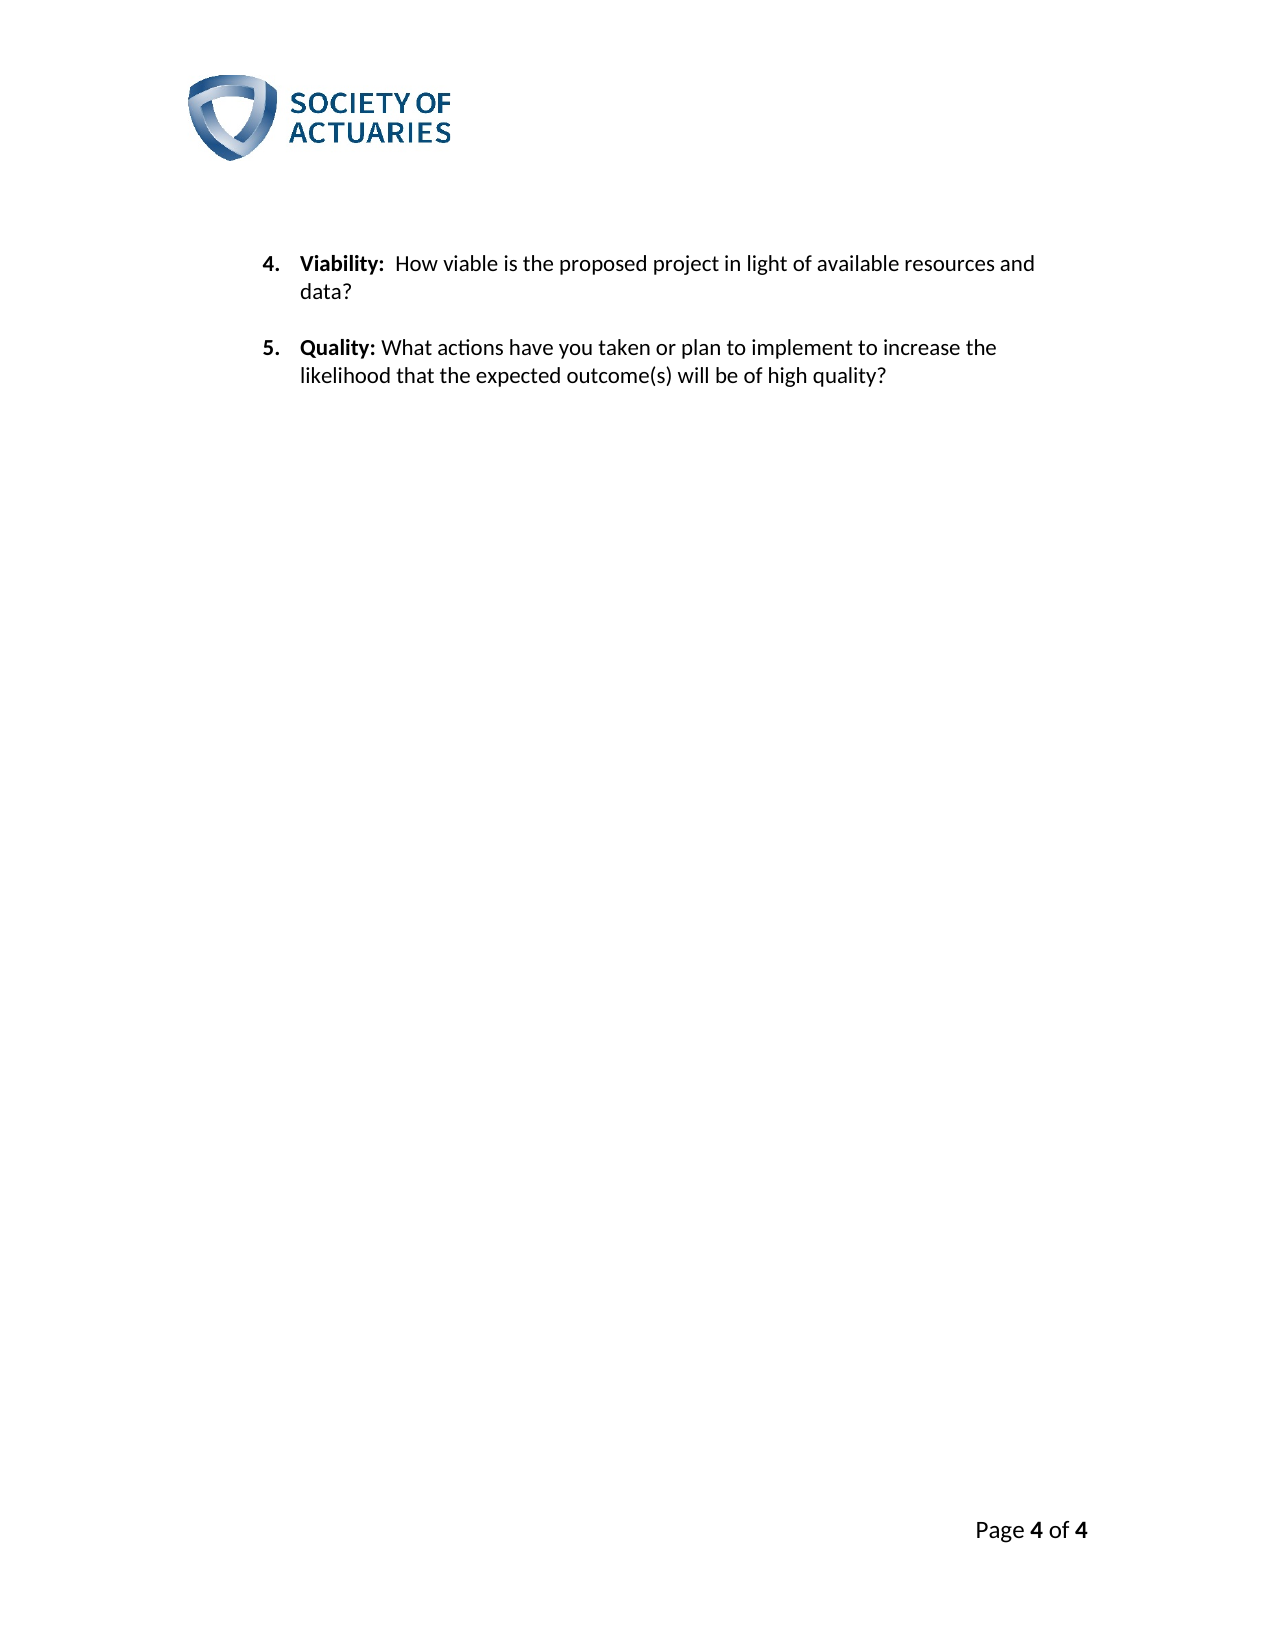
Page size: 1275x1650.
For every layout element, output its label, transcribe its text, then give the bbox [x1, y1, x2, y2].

picture [187, 75, 451, 161]
list Viability: How viable is the proposed project in light of available resources and data? [262, 249, 1087, 306]
list Quality: What actions have you taken or plan to implement to increase the likelihood that the expected outcome(s) will be of high quality? [262, 333, 1087, 389]
